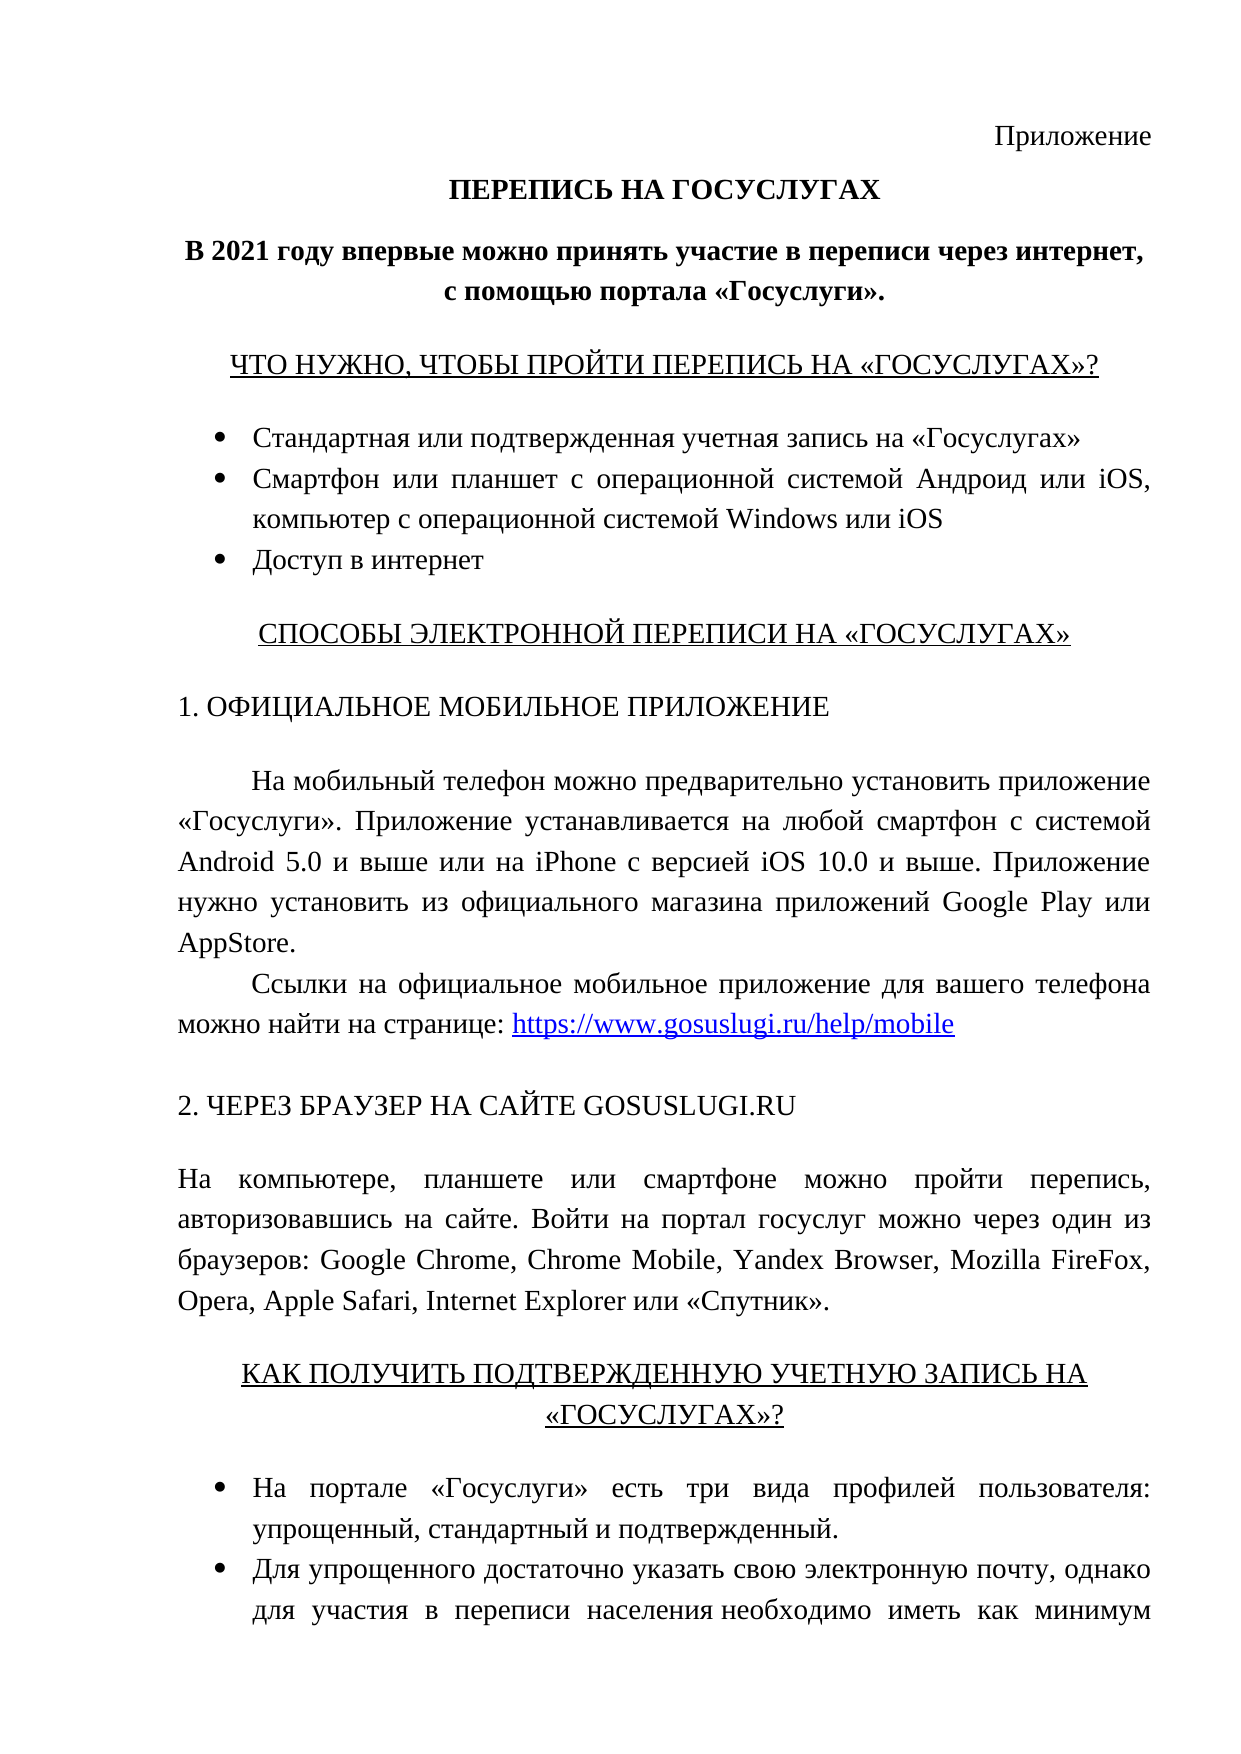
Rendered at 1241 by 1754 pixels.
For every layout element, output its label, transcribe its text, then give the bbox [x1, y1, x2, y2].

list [215, 1544, 1152, 1626]
text ПЕРЕПИСЬ НА ГОСУСЛУГАХ [177, 172, 1152, 206]
text 2. ЧЕРЕЗ БРАУЗЕР НА САЙТЕ GOSUSLUGI.RU [177, 1081, 1152, 1121]
list На портале «Госуслуги» есть три вида профилей пользователя: упрощенный, стандартный и подтвержденный. [215, 1463, 1152, 1544]
text 1. ОФИЦИАЛЬНОЕ МОБИЛЬНОЕ ПРИЛОЖЕНИЕ [177, 682, 1152, 723]
text ЧТО НУЖНО, ЧТОБЫ ПРОЙТИ ПЕРЕПИСЬ НА «ГОСУСЛУГАХ»? [177, 340, 1152, 381]
list Доступ в интернет [215, 535, 1152, 576]
text Приложение [177, 118, 1152, 152]
text КАК ПОЛУЧИТЬ ПОДТВЕРЖДЕННУЮ УЧЕТНУЮ ЗАПИСЬ НА «ГОСУСЛУГАХ»? [177, 1349, 1152, 1431]
list Смартфон или планшет с операционной системой Андроид или iOS, компьютер с операционной системой Windows или iOS [215, 454, 1152, 535]
text Ссылки на официальное мобильное приложение для вашего телефона можно найти на странице: https://www.gosuslugi.ru/help/mobile [177, 959, 1152, 1040]
text На компьютере, планшете или смартфоне можно пройти перепись, авторизовавшись на сайте. Войти на портал госуслуг можно через один из браузеров: Google Chrome, Chrome Mobile, Yandex Browser, Mozilla FireFox, Opera, Apple Safari, Internet Explorer или «Спутник». [177, 1154, 1152, 1316]
text В 2021 году впервые можно принять участие в переписи через интернет, с помощью портала «Госуслуги». [177, 226, 1152, 307]
list Стандартная или подтвержденная учетная запись на «Госуслугах» [215, 413, 1152, 454]
text На мобильный телефон можно предварительно установить приложение «Госуслуги». Приложение устанавливается на любой смартфон с системой Android 5.0 и выше или на iPhone с версией iOS 10.0 и выше. Приложение нужно установить из официального магазина приложений Google Play или AppStore. [177, 756, 1152, 959]
text СПОСОБЫ ЭЛЕКТРОННОЙ ПЕРЕПИСИ НА «ГОСУСЛУГАХ» [177, 609, 1152, 649]
